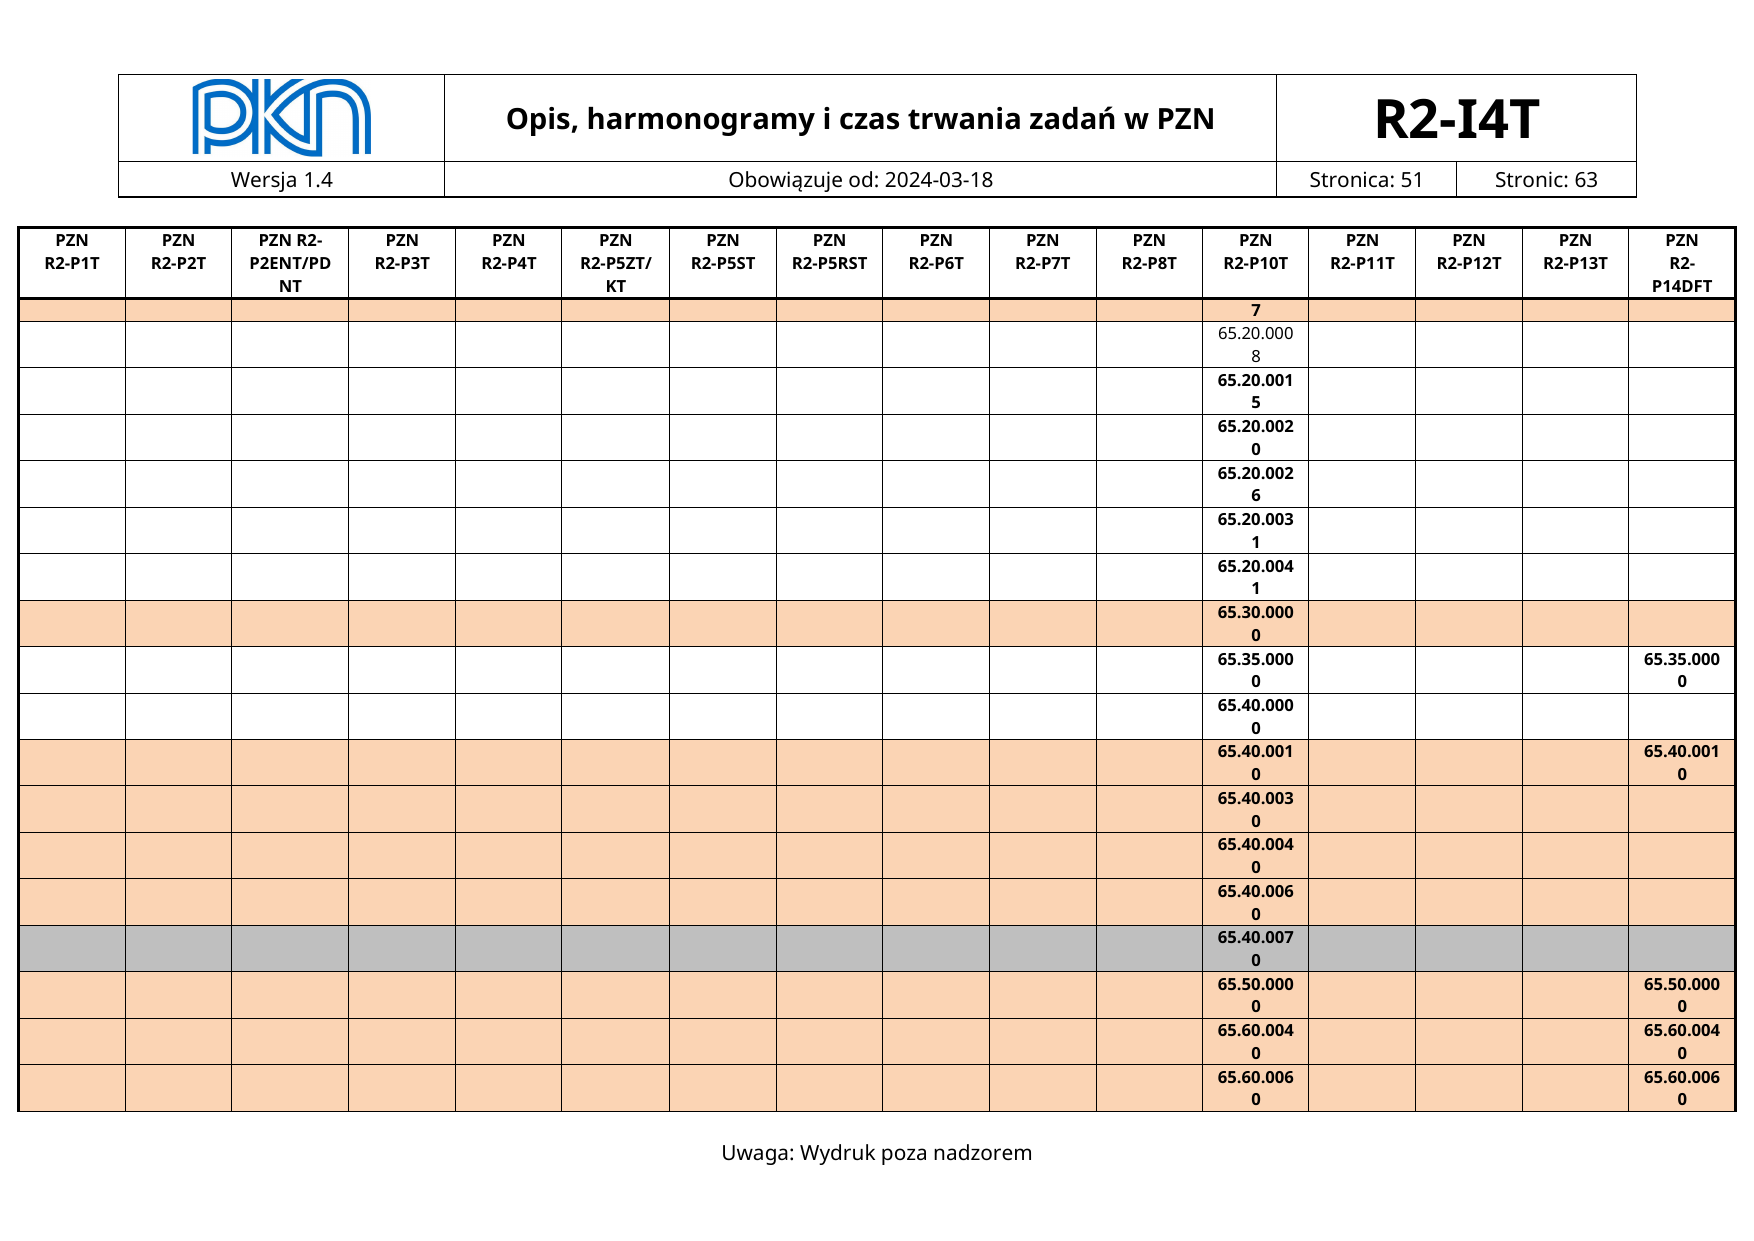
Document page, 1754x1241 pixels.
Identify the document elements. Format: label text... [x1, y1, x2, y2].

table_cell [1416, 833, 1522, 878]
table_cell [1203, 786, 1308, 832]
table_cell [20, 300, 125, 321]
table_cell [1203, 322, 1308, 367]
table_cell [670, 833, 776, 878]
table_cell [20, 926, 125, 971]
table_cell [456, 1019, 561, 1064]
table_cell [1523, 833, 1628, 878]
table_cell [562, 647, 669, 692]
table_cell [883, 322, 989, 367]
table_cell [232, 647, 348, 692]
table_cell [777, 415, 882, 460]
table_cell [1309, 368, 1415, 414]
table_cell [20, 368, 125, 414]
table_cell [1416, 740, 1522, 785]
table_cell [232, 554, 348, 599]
table_header PZN R2-P8T [1097, 229, 1202, 297]
table_header PZN R2-P10T [1203, 229, 1308, 297]
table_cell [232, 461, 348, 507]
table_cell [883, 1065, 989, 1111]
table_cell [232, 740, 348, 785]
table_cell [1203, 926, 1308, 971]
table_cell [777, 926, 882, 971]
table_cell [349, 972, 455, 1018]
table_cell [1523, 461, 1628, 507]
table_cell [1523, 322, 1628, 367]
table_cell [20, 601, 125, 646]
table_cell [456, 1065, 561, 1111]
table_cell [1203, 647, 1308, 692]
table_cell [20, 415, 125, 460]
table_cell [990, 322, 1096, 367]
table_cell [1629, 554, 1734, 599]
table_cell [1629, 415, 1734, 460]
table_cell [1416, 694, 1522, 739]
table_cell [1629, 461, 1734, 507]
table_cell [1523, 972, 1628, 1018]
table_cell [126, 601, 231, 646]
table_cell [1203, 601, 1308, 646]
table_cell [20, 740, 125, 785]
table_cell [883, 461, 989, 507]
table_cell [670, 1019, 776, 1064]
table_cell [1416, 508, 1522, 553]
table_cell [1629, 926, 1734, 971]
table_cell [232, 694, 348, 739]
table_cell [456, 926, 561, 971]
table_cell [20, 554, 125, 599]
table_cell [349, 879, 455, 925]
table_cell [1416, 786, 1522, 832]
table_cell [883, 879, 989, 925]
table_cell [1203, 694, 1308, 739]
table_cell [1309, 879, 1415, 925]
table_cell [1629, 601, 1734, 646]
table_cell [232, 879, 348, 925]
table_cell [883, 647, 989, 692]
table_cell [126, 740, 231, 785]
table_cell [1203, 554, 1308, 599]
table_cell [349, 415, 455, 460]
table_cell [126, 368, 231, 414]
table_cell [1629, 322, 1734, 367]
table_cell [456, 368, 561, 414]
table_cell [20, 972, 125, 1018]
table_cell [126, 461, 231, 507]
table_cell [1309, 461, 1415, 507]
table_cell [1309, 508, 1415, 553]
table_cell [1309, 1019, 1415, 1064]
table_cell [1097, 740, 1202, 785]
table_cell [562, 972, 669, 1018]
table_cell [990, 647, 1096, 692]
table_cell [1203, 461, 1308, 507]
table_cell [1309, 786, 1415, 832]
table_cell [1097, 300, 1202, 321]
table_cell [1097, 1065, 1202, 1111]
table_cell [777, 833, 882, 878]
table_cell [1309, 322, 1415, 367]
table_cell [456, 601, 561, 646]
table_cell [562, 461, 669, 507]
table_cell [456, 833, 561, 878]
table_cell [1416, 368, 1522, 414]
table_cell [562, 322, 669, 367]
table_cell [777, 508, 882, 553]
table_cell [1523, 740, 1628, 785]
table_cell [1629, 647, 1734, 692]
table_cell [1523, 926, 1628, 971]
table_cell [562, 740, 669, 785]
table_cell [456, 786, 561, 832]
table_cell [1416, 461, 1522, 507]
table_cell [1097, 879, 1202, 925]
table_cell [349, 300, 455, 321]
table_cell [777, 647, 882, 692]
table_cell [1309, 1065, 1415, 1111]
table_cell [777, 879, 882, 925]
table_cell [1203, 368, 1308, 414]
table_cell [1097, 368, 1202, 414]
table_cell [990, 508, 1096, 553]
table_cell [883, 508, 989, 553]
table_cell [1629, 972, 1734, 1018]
table_header PZN R2-P11T [1309, 229, 1415, 297]
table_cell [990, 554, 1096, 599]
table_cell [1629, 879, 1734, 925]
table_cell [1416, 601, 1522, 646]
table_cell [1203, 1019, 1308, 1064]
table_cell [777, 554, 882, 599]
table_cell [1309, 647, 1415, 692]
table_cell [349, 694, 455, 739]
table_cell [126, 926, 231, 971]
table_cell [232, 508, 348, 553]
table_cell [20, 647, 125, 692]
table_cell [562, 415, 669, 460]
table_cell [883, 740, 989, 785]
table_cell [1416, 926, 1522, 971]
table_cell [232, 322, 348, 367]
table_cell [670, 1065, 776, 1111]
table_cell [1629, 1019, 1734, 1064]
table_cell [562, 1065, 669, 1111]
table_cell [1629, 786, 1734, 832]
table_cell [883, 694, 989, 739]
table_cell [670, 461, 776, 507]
picture [192, 79, 371, 157]
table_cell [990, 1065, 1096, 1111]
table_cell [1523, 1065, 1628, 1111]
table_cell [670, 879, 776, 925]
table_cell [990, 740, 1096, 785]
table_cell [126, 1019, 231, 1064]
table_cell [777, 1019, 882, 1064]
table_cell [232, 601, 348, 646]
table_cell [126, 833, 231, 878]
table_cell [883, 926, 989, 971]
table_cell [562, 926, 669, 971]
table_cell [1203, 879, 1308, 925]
table_header PZN R2-P14DFT [1629, 229, 1734, 297]
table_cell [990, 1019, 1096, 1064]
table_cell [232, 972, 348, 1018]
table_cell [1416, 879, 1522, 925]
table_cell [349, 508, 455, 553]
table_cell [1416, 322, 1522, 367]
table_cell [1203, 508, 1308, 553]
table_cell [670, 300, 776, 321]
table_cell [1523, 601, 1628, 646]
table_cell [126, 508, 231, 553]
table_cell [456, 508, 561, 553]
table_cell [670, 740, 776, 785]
table_header PZN R2-P5ZT/KT [562, 229, 669, 297]
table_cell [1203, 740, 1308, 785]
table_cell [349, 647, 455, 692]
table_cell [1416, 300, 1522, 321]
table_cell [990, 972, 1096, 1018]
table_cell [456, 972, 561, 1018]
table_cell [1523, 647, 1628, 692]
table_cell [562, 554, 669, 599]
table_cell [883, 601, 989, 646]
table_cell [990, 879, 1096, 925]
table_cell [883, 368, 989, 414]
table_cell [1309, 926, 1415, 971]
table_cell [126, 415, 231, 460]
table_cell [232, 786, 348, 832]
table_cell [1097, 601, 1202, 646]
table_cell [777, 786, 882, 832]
table_header PZN R2-P5RST [777, 229, 882, 297]
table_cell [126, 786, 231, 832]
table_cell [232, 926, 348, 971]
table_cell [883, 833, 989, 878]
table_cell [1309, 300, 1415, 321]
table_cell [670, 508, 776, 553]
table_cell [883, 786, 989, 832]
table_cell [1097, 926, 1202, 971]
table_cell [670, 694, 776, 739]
table_header PZN R2-P7T [990, 229, 1096, 297]
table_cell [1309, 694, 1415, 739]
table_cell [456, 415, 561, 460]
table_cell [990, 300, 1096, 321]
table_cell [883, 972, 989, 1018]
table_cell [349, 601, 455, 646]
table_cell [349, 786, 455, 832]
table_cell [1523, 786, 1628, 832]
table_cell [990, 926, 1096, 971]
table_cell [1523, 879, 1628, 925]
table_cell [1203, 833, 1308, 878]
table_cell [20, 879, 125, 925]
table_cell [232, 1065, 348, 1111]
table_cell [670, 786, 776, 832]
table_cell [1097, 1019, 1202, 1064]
table_header PZN R2-P13T [1523, 229, 1628, 297]
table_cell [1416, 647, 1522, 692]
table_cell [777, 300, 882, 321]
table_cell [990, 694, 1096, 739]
table_header PZN R2-P3T [349, 229, 455, 297]
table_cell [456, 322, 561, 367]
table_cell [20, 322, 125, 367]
table_header PZN R2-P1T [20, 229, 125, 297]
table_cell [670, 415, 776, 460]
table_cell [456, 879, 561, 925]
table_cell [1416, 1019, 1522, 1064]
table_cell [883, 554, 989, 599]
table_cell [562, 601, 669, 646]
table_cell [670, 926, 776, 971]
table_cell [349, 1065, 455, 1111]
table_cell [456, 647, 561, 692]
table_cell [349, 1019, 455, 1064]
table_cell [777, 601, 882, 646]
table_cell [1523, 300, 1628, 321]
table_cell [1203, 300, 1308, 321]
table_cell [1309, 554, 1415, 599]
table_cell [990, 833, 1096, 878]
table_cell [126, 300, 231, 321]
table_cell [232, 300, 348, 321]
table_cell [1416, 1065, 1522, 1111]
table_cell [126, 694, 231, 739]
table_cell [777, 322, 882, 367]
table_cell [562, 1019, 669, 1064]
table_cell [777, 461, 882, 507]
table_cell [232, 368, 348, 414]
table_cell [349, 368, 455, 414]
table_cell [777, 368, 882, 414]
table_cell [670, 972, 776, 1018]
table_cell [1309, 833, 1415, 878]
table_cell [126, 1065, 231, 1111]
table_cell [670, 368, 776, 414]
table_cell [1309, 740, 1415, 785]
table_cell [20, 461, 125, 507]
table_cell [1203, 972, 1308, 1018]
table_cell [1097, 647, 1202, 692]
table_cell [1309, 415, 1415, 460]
table_header PZN R2-P6T [883, 229, 989, 297]
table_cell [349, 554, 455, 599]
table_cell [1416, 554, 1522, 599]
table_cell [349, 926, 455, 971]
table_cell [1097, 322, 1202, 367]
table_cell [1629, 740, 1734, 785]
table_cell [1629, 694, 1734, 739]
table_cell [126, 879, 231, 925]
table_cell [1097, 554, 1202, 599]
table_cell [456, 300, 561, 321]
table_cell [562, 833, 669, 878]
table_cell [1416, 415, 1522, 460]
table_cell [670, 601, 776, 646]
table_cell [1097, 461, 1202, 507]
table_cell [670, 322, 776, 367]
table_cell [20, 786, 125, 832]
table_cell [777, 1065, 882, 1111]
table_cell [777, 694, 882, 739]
table_header PZN R2-P2ENT/PDNT [232, 229, 348, 297]
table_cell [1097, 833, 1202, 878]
table_header PZN R2-P4T [456, 229, 561, 297]
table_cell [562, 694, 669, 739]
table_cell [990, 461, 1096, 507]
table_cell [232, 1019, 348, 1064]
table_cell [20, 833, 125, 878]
table_header PZN R2-P2T [126, 229, 231, 297]
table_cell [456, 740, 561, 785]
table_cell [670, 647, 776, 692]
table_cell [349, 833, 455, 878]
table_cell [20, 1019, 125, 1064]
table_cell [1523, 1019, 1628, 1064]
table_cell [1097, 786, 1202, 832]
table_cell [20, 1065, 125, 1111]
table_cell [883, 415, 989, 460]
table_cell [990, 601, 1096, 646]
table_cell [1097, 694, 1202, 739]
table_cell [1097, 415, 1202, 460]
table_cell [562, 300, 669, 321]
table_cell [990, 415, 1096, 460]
table_header PZN R2-P5ST [670, 229, 776, 297]
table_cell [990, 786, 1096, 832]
table_header PZN R2-P12T [1416, 229, 1522, 297]
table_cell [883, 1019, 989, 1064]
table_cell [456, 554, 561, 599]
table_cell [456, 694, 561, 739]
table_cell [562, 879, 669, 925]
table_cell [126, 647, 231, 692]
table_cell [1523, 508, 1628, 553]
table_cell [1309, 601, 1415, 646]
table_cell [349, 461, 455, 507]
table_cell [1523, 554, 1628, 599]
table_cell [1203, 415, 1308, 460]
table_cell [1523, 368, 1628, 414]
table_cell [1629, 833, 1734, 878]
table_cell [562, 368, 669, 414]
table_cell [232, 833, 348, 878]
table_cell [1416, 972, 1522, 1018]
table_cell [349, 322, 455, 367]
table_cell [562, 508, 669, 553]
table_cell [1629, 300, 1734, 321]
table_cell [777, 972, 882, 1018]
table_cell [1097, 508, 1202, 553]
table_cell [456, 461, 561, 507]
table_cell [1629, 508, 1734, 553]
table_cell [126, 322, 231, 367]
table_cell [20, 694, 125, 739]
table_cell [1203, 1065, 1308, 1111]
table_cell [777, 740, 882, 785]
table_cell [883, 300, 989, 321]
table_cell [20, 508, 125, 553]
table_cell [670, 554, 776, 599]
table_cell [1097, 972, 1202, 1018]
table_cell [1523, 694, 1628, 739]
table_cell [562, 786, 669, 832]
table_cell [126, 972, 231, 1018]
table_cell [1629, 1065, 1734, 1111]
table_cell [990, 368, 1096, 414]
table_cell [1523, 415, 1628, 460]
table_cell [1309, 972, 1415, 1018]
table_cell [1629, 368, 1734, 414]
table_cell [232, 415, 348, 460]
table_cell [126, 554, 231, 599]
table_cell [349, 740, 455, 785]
